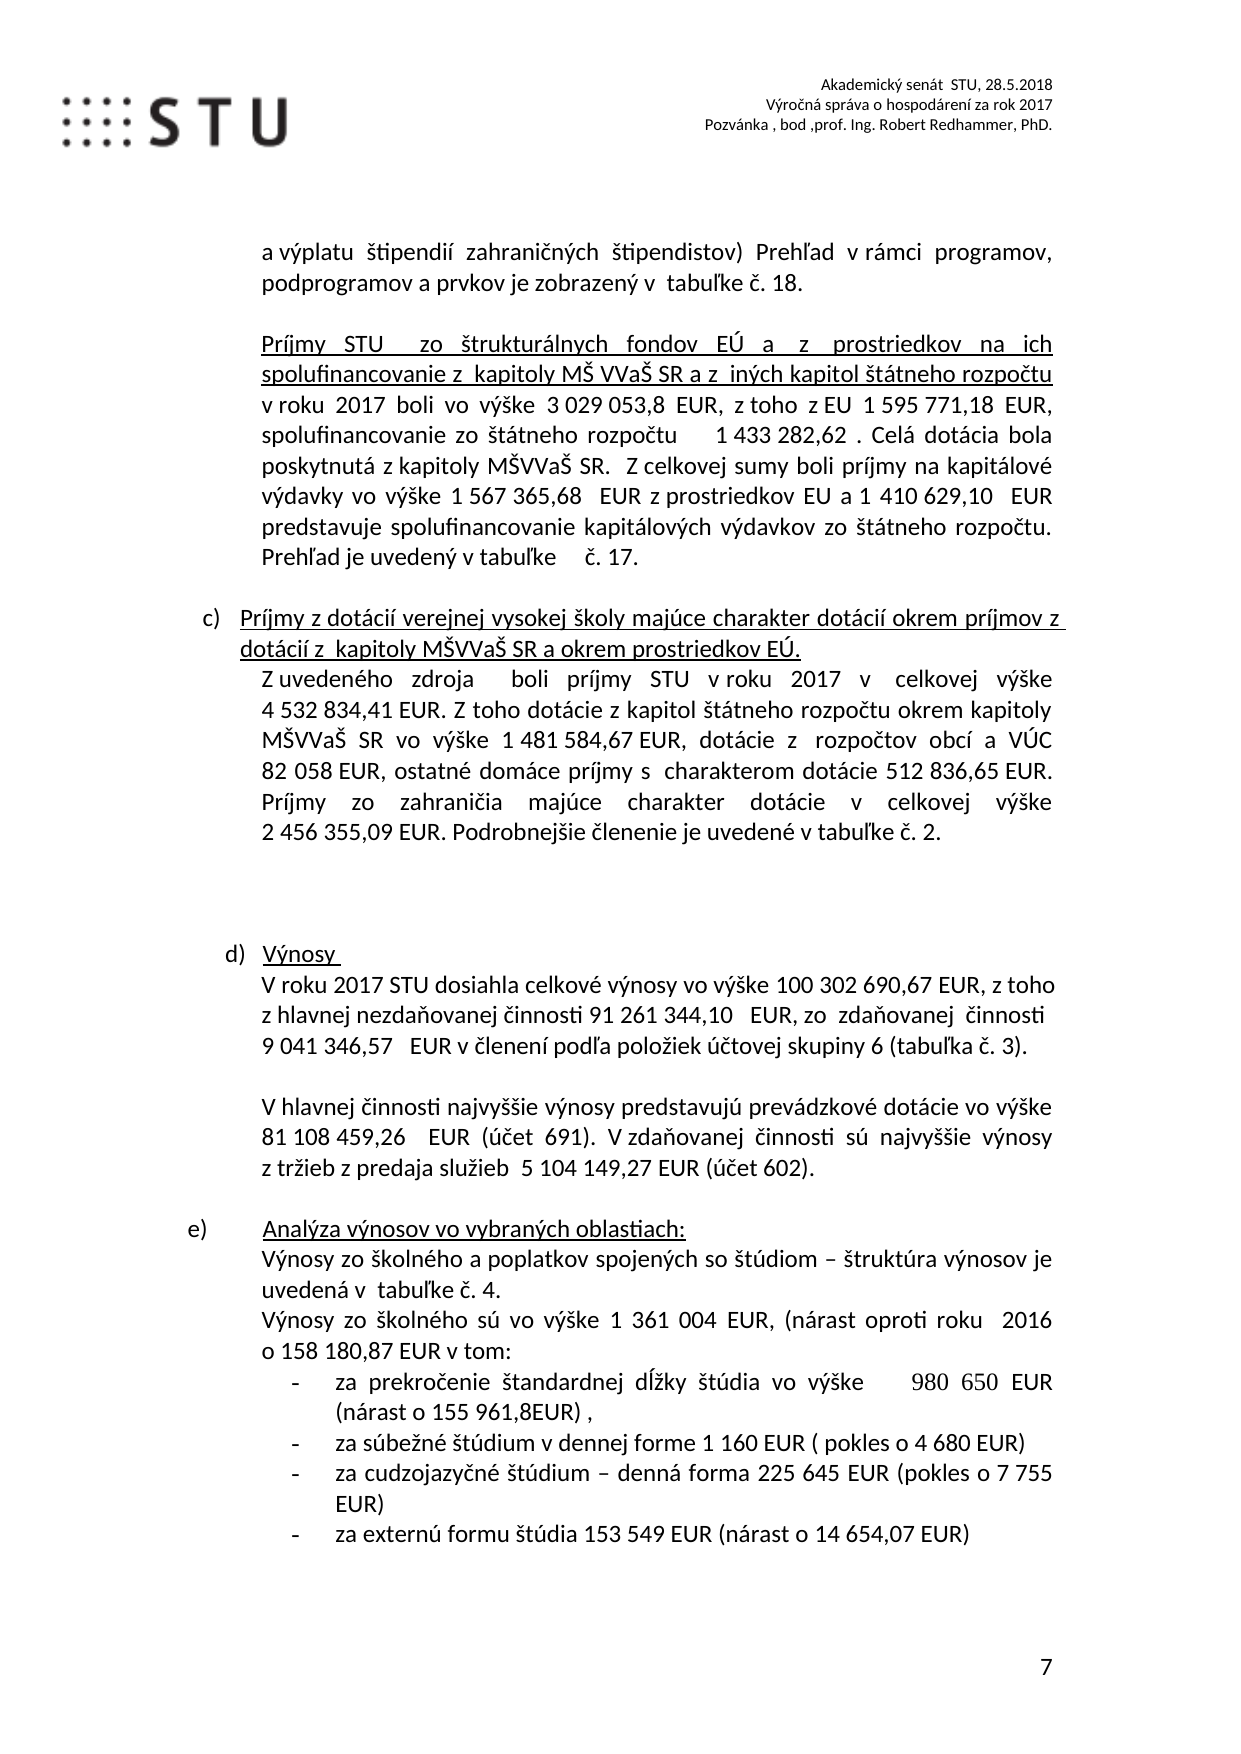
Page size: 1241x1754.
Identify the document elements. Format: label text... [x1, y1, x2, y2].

text V hlavnej činnosti najvyššie výnosy predstavujú prevádzkové dotácie vo výške 81 108 459,26 EUR (účet 691). V zdaňovanej činnosti sú najvyššie výnosy z tržieb z predaja služieb 5 104 149,27 EUR (účet 602). [261, 1091, 1053, 1182]
text Z uvedeného zdroja boli príjmy STU v roku 2017 v celkovej výške 4 532 834,41 EUR. Z toho dotácie z kapitol štátneho rozpočtu okrem kapitoly MŠVVaŠ SR vo výške 1 481 584,67 EUR, dotácie z rozpočtov obcí a VÚC 82 058 EUR, ostatné domáce príjmy s charakterom dotácie 512 836,65 EUR. Príjmy zo zahraničia majúce charakter dotácie v celkovej výške 2 456 355,09 EUR. Podrobnejšie členenie je uvedené v tabuľke č. 2. [261, 664, 1053, 847]
list Výnosy [225, 938, 1066, 969]
list Príjmy z dotácií verejnej vysokej školy majúce charakter dotácií okrem príjmov z dotácií z kapitoly MŠVVaŠ SR a okrem prostriedkov EÚ. [202, 603, 1066, 664]
list Analýza výnosov vo vybraných oblastiach: [187, 1213, 1053, 1243]
list za prekročenie štandardnej dĺžky štúdia vo výške 980 650 EUR (nárast o 155 961,8EUR) , [291, 1366, 1053, 1427]
list za súbežné štúdium v dennej forme 1 160 EUR ( pokles o 4 680 EUR) [291, 1427, 1053, 1457]
text Výnosy zo školného a poplatkov spojených so štúdiom – štruktúra výnosov je uvedená v tabuľke č. 4. [261, 1243, 1053, 1304]
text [261, 236, 1053, 297]
text V roku 2017 STU dosiahla celkové výnosy vo výške 100 302 690,67 EUR, z toho z hlavnej nezdaňovanej činnosti 91 261 344,10 EUR, zo zdaňovanej činnosti 9 041 346,57 EUR v členení podľa položiek účtovej skupiny 6 (tabuľka č. 3). [261, 969, 1089, 1060]
list za externú formu štúdia 153 549 EUR (nárast o 14 654,07 EUR) [291, 1518, 1053, 1549]
text Výnosy zo školného sú vo výške 1 361 004 EUR, (nárast oproti roku 2016 o 158 180,87 EUR v tom: [261, 1304, 1053, 1366]
text Príjmy STU zo štrukturálnych fondov EÚ a z prostriedkov na ich spolufinancovanie z kapitoly MŠ VVaŠ SR a z iných kapitol štátneho rozpočtu v roku 2017 boli vo výške 3 029 053,8 EUR, z toho z EU 1 595 771,18 EUR, spolufinancovanie zo štátneho rozpočtu 1 433 282,62 . Celá dotácia bola poskytnutá z kapitoly MŠVVaŠ SR. Z celkovej sumy boli príjmy na kapitálové výdavky vo výške 1 567 365,68 EUR z prostriedkov EU a 1 410 629,10 EUR predstavuje spolufinancovanie kapitálových výdavkov zo štátneho rozpočtu. Prehľad je uvedený v tabuľke č. 17. [261, 386, 1053, 572]
list za cudzojazyčné štúdium – denná forma 225 645 EUR (pokles o 7 755 EUR) [291, 1457, 1053, 1518]
